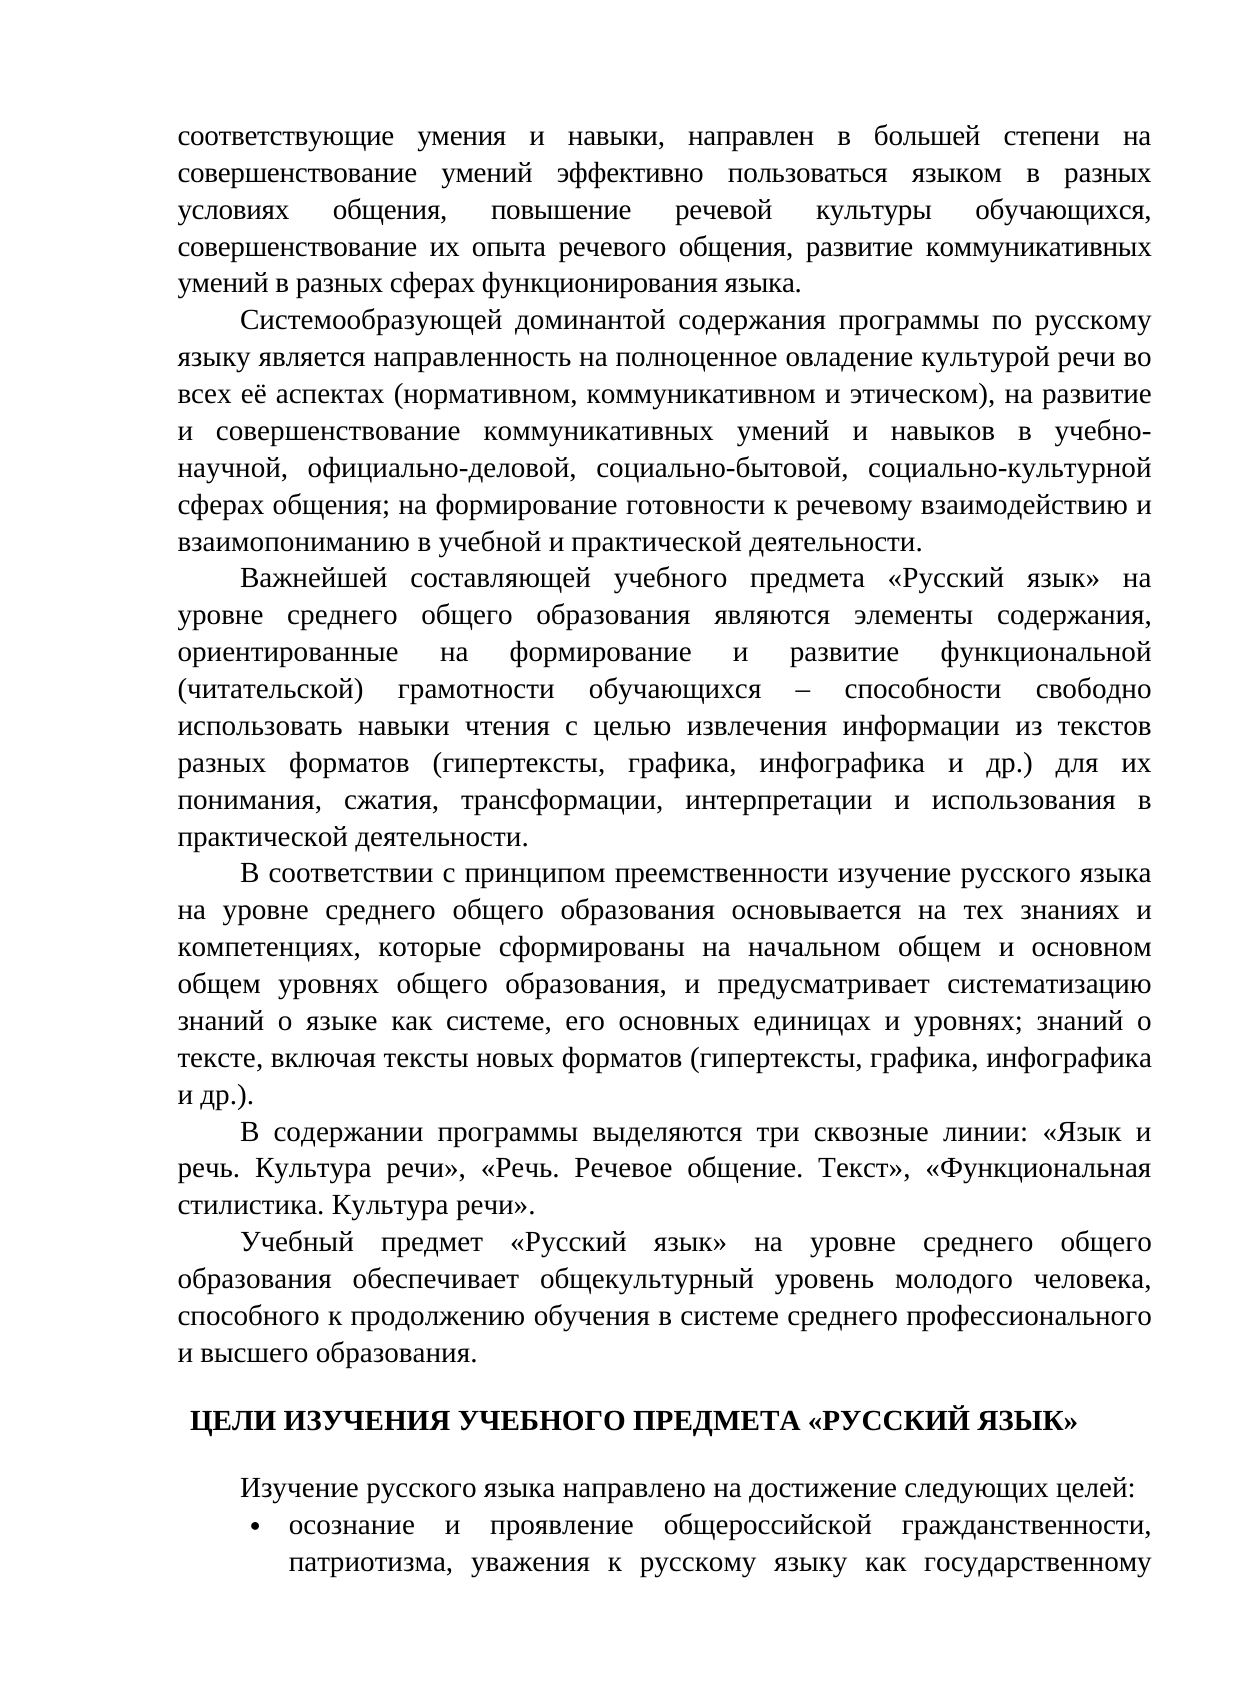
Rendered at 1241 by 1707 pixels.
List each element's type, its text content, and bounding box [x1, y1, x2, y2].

text В содержании программы выделяются три сквозные линии: «Язык и речь. Культура речи», «Речь. Речевое общение. Текст», «Функциональная стилистика. Культура речи». [177, 1114, 1152, 1221]
text Системообразующей доминантой содержания программы по русскому языку является направленность на полноценное овладение культурой речи во всех её аспектах (нормативном, коммуникативном и этическом), на развитие и совершенствование коммуникативных умений и навыков в учебно-научной, официально-деловой, социально-бытовой, социально-культурной сферах общения; на формирование готовности к речевому взаимодействию и взаимопониманию в учебной и практической деятельности. [177, 302, 1152, 557]
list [251, 1507, 1152, 1577]
text Важнейшей составляющей учебного предмета «Русский язык» на уровне среднего общего образования являются элементы содержания, ориентированные на формирование и развитие функциональной (читательской) грамотности обучающихся – способности свободно использовать навыки чтения с целью извлечения информации из текстов разных форматов (гипертексты, графика, инфографика и др.) для их понимания, сжатия, трансформации, интерпретации и использования в практической деятельности. [177, 561, 1152, 852]
text В соответствии с принципом преемственности изучение русского языка на уровне среднего общего образования основывается на тех знаниях и компетенциях, которые сформированы на начальном общем и основном общем уровнях общего образования, и предусматривает систематизацию знаний о языке как системе, его основных единицах и уровнях; знаний о тексте, включая тексты новых форматов (гипертексты, графика, инфографика и др.). [177, 856, 1152, 1110]
text Изучение русского языка направлено на достижение следующих целей: [177, 1470, 1152, 1504]
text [177, 118, 1152, 299]
text Учебный предмет «Русский язык» на уровне среднего общего образования обеспечивает общекультурный уровень молодого человека, способного к продолжению обучения в системе среднего профессионального и высшего образования. [177, 1224, 1152, 1368]
text ЦЕЛИ ИЗУЧЕНИЯ УЧЕБНОГО ПРЕДМЕТА «РУССКИЙ ЯЗЫК» [190, 1403, 1152, 1436]
